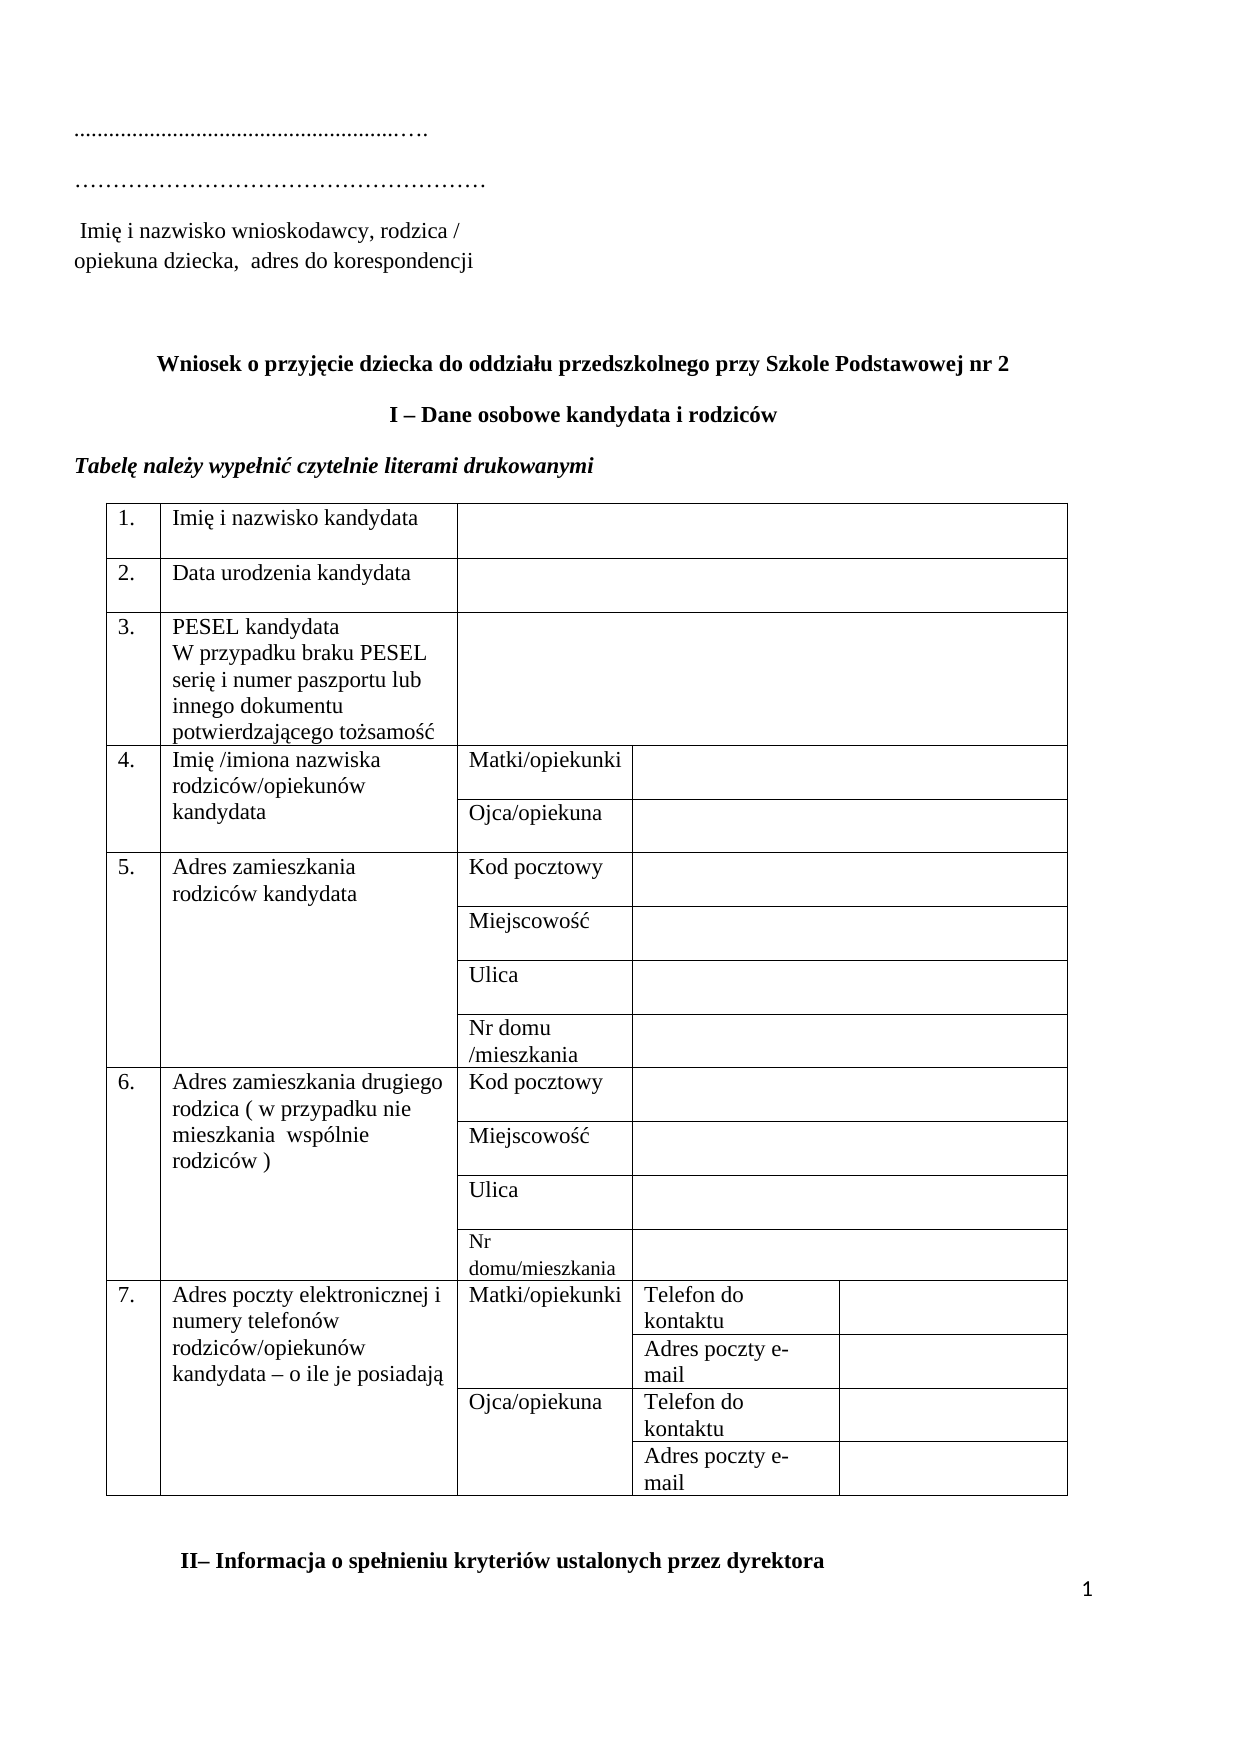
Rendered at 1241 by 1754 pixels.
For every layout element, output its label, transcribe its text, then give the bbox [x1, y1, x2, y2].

table_cell [633, 1176, 1067, 1228]
table_cell [633, 1230, 1067, 1280]
table_cell 3. [107, 613, 160, 745]
table_header Imię i nazwisko kandydata [161, 504, 457, 558]
table_cell Nr domu /mieszkania [458, 1015, 632, 1067]
table_header [458, 504, 1067, 558]
table_cell Adres poczty e-mail [633, 1442, 839, 1495]
table_cell Adres poczty e-mail [633, 1335, 839, 1387]
text …. [74, 115, 487, 142]
text Imię i nazwisko wnioskodawcy, rodzica / opiekuna dziecka, adres do korespondencji [74, 217, 487, 274]
table_cell [840, 1389, 1067, 1441]
text Tabelę należy wypełnić czytelnie literami drukowanymi [74, 452, 1093, 478]
table_cell Ojca/opiekuna [458, 800, 632, 852]
table_cell Adres zamieszkania rodziców kandydata [161, 853, 457, 1067]
text II– Informacja o spełnieniu kryteriów ustalonych przez dyrektora [111, 1547, 1093, 1573]
table_cell Kod pocztowy [458, 1068, 632, 1121]
table_cell [633, 853, 1067, 906]
table_cell Adres zamieszkania drugiego rodzica ( w przypadku nie mieszkania wspólnie rodziców ) [161, 1068, 457, 1280]
text ……………………………………………… [74, 166, 487, 193]
table_cell [458, 613, 1067, 745]
table_cell Miejscowość [458, 1122, 632, 1175]
table_cell Imię /imiona nazwiska rodziców/opiekunów kandydata [161, 746, 457, 852]
table_cell [633, 907, 1067, 960]
table_cell Telefon do kontaktu [633, 1281, 839, 1334]
table_cell Ojca/opiekuna [458, 1389, 632, 1495]
table_cell [633, 1122, 1067, 1175]
table_cell Data urodzenia kandydata [161, 559, 457, 612]
table_cell Nr domu/mieszkania [458, 1230, 632, 1280]
table_header 1. [107, 504, 160, 558]
table_cell Adres poczty elektronicznej i numery telefonów rodziców/opiekunów kandydata – o ile je posiadają [161, 1281, 457, 1495]
table_cell [633, 961, 1067, 1013]
table_cell Kod pocztowy [458, 853, 632, 906]
table_cell [458, 559, 1067, 612]
table_cell [633, 800, 1067, 852]
table_cell Miejscowość [458, 907, 632, 960]
table_cell 4. [107, 746, 160, 852]
table_cell [840, 1281, 1067, 1334]
table_cell Telefon do kontaktu [633, 1389, 839, 1441]
table_cell Ulica [458, 961, 632, 1013]
table_cell 5. [107, 853, 160, 1067]
table_cell [633, 1015, 1067, 1067]
table_cell 7. [107, 1281, 160, 1495]
text Wniosek o przyjęcie dziecka do oddziału przedszkolnego przy Szkole Podstawowej nr 2 [74, 349, 1093, 376]
table_cell 6. [107, 1068, 160, 1280]
table_cell Ulica [458, 1176, 632, 1228]
table_cell [840, 1335, 1067, 1387]
table_cell [840, 1442, 1067, 1495]
table_cell PESEL kandydata W przypadku braku PESEL serię i numer paszportu lub innego dokumentu potwierdzającego tożsamość [161, 613, 457, 745]
table_cell Matki/opiekunki [458, 746, 632, 798]
table_cell Matki/opiekunki [458, 1281, 632, 1387]
table_cell [633, 746, 1067, 798]
table_cell 2. [107, 559, 160, 612]
text I – Dane osobowe kandydata i rodziców [74, 401, 1093, 427]
table_cell [633, 1068, 1067, 1121]
